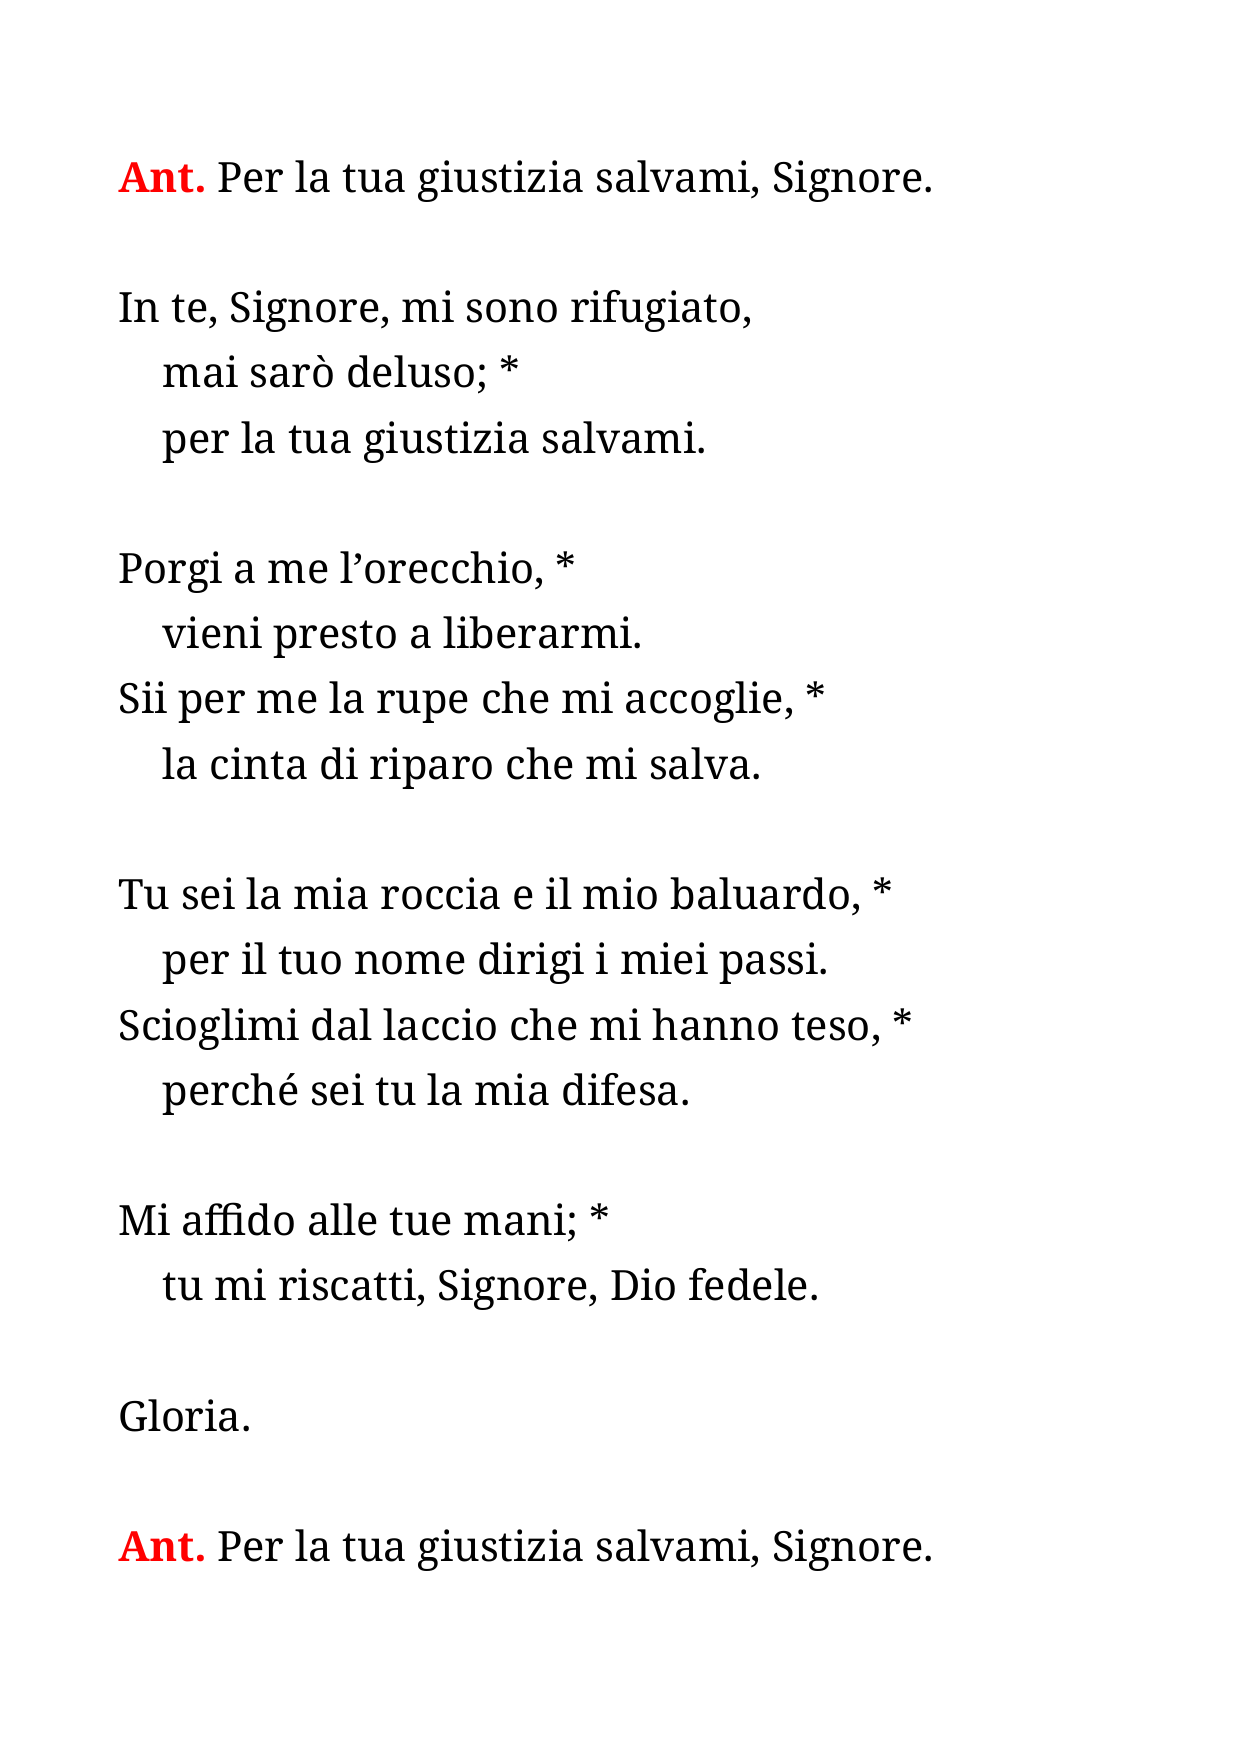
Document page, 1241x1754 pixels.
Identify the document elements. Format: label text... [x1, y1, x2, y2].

text Mi affido alle tue mani; * [118, 1191, 1122, 1248]
text Ant. Per la tua giustizia salvami, Signore. [118, 1517, 1122, 1574]
text la cinta di riparo che mi salva. [118, 734, 1122, 791]
text vieni presto a liberarmi. [118, 604, 1122, 661]
text In te, Signore, mi sono rifugiato, [118, 278, 1122, 335]
text Scioglimi dal laccio che mi hanno teso, * [118, 995, 1122, 1052]
text tu mi riscatti, Signore, Dio fedele. [118, 1256, 1122, 1313]
text Tu sei la mia roccia e il mio baluardo, * [118, 865, 1122, 922]
text Sii per me la rupe che mi accoglie, * [118, 669, 1122, 726]
text per il tuo nome dirigi i miei passi. [118, 930, 1122, 987]
text perché sei tu la mia difesa. [118, 1061, 1122, 1117]
text mai sarò deluso; * [118, 343, 1122, 400]
text Ant. Per la tua giustizia salvami, Signore. [118, 148, 1122, 204]
text Porgi a me l’orecchio, * [118, 539, 1122, 596]
text Gloria. [118, 1387, 1122, 1443]
text per la tua giustizia salvami. [118, 408, 1122, 465]
